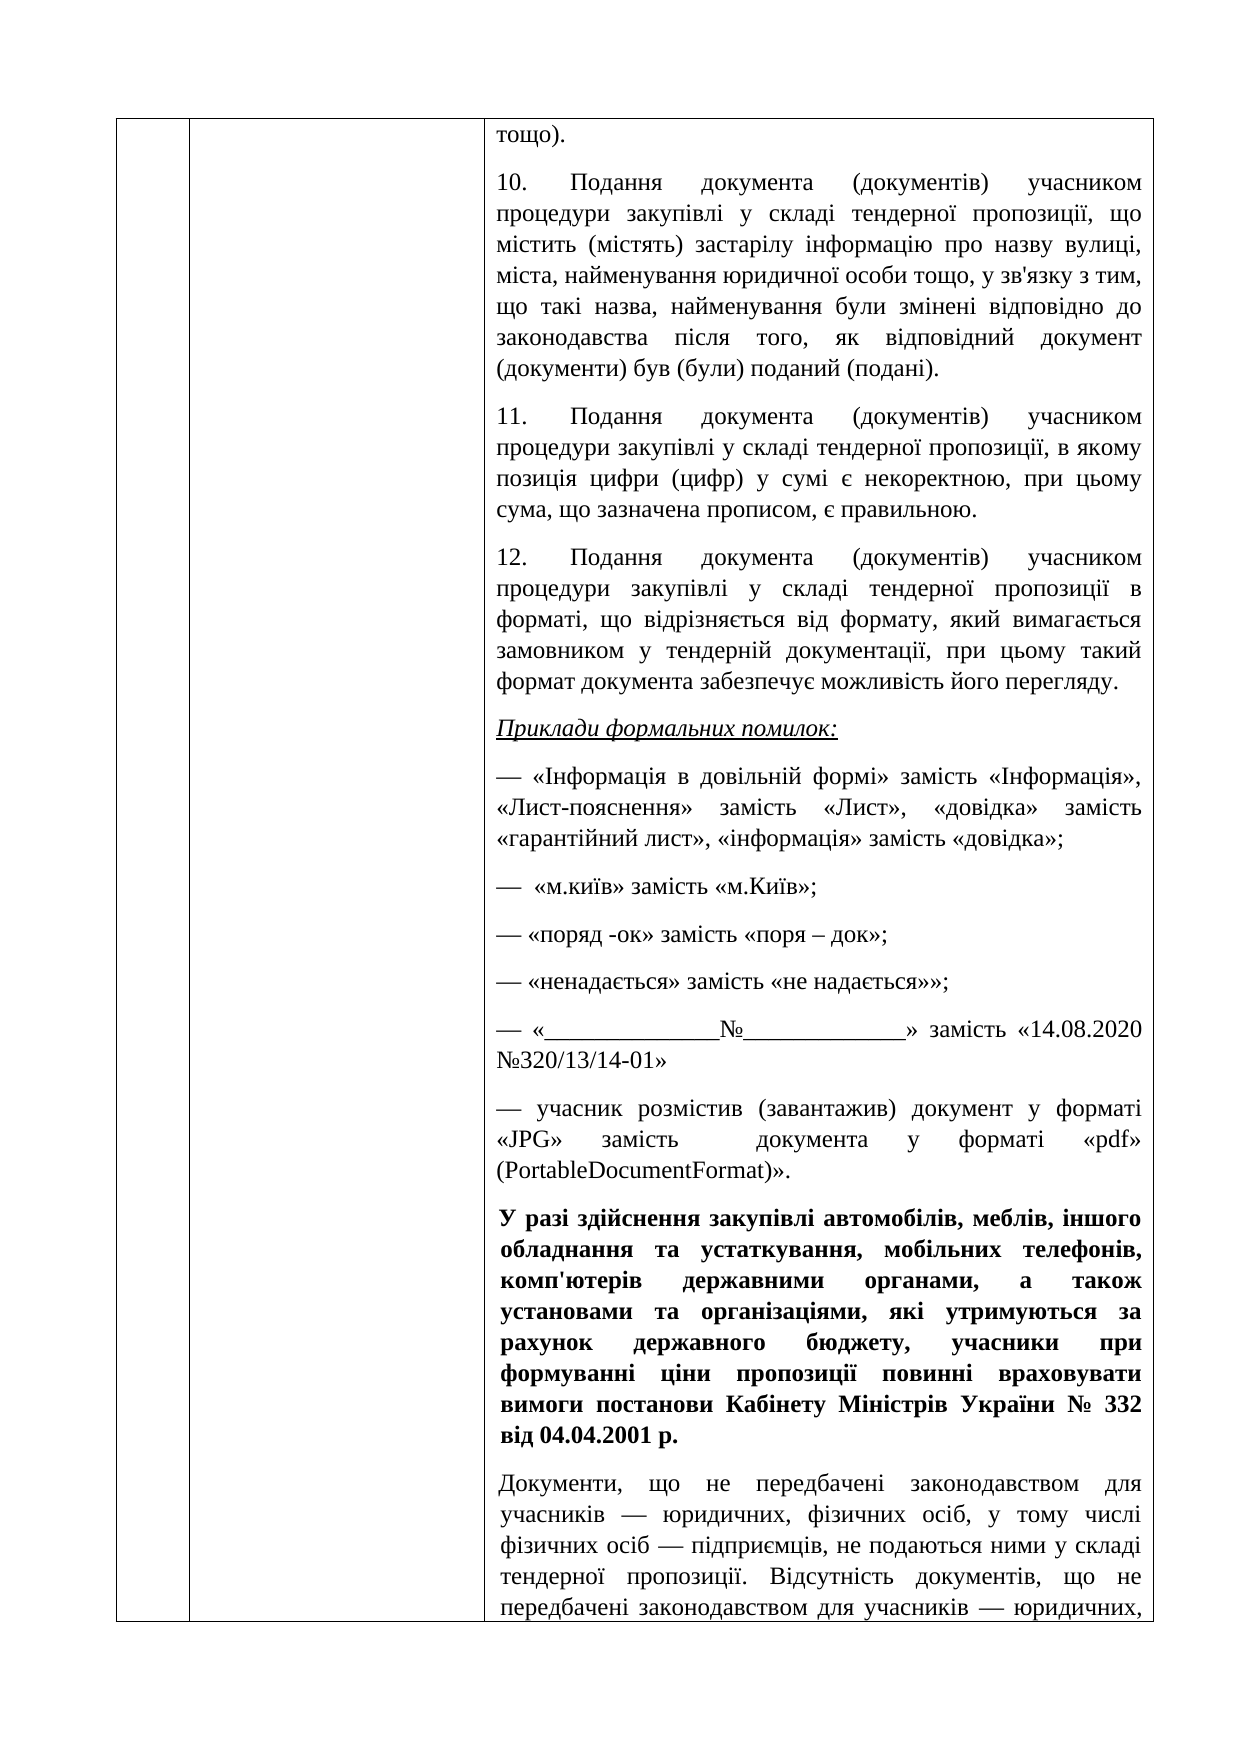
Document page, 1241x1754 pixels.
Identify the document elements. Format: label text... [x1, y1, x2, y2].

table_cell 1 [117, 119, 189, 1621]
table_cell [190, 119, 484, 1621]
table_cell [485, 119, 1153, 1621]
